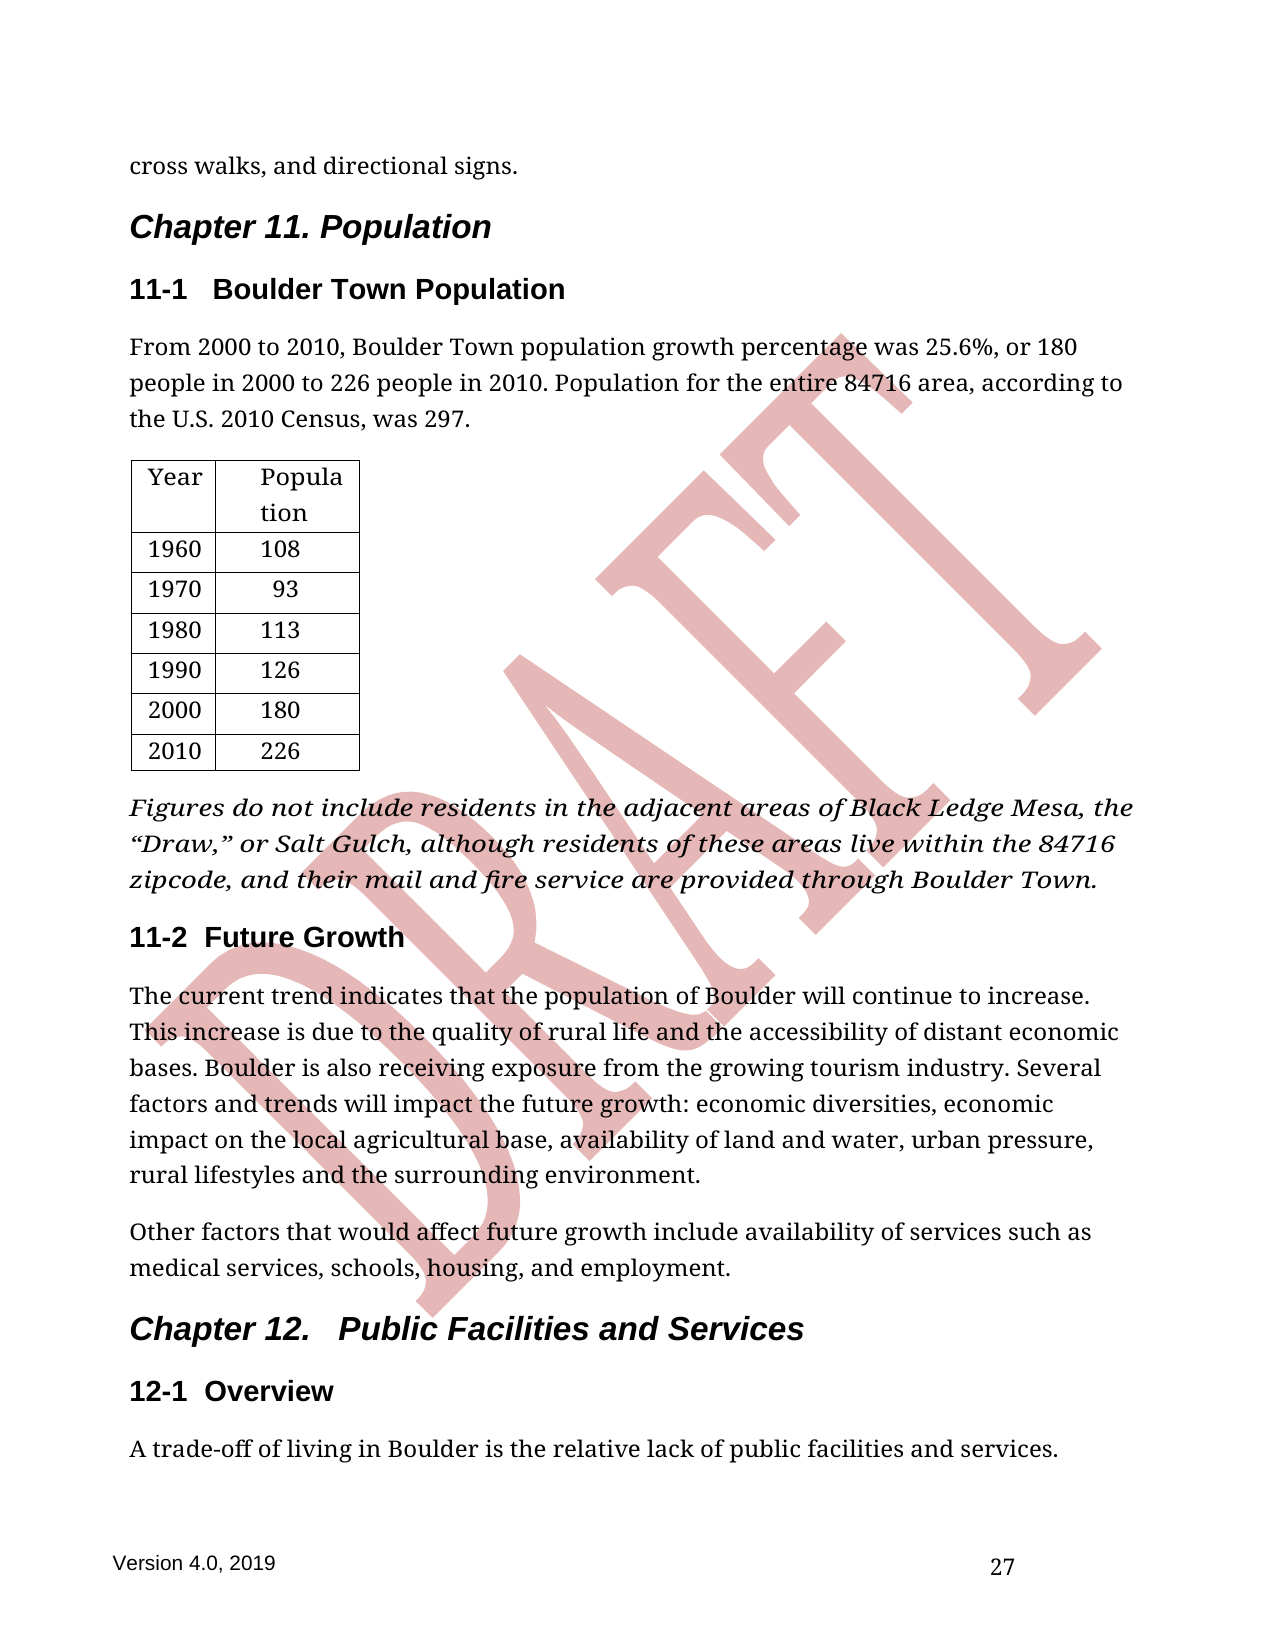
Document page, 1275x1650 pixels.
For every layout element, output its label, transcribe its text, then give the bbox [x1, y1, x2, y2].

text The current trend indicates that the population of Boulder will continue to increase. This increase is due to the quality of rural life and the accessibility of distant economic bases. Boulder is also receiving exposure from the growing tourism industry. Several factors and trends will impact the future growth: economic diversities, economic impact on the local agricultural base, availability of land and water, urban pressure, rural lifestyles and the surrounding environment. [129, 980, 1133, 1191]
table_header Population [216, 461, 359, 532]
table_cell 180 [216, 694, 359, 734]
table_cell 2010 [132, 735, 215, 770]
table_cell 113 [216, 614, 359, 653]
subtitle Chapter 11. Population [129, 207, 1162, 245]
table_header Year [132, 461, 215, 532]
subtitle Chapter 12. Public Facilities and Services [129, 1309, 1162, 1347]
table_cell 1980 [132, 614, 215, 653]
text Other factors that would affect future growth include availability of services such as medical services, schools, housing, and employment. [129, 1216, 1133, 1283]
table_cell 1960 [132, 533, 215, 572]
text Figures do not include residents in the adjacent areas of Black Ledge Mesa, the “Draw,” or Salt Gulch, although residents of these areas live within the 84716 zipcode, and their mail and fire service are provided through Boulder Town. [129, 792, 1162, 895]
table_cell 108 [216, 533, 359, 572]
table_cell 2000 [132, 694, 215, 734]
table_cell 126 [216, 654, 359, 693]
subtitle Boulder Town Population [129, 272, 1162, 305]
table_cell 93 [216, 573, 359, 612]
subtitle Future Growth [129, 920, 1162, 954]
table_cell 226 [216, 735, 359, 770]
subtitle Overview [129, 1374, 1162, 1407]
text From 2000 to 2010, Boulder Town population growth percentage was 25.6%, or 180 people in 2000 to 226 people in 2010. Population for the entire 84716 area, according to the U.S. 2010 Census, was 297. [129, 331, 1133, 434]
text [129, 150, 1133, 181]
table_cell 1990 [132, 654, 215, 693]
table_cell 1970 [132, 573, 215, 612]
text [129, 1433, 1133, 1464]
